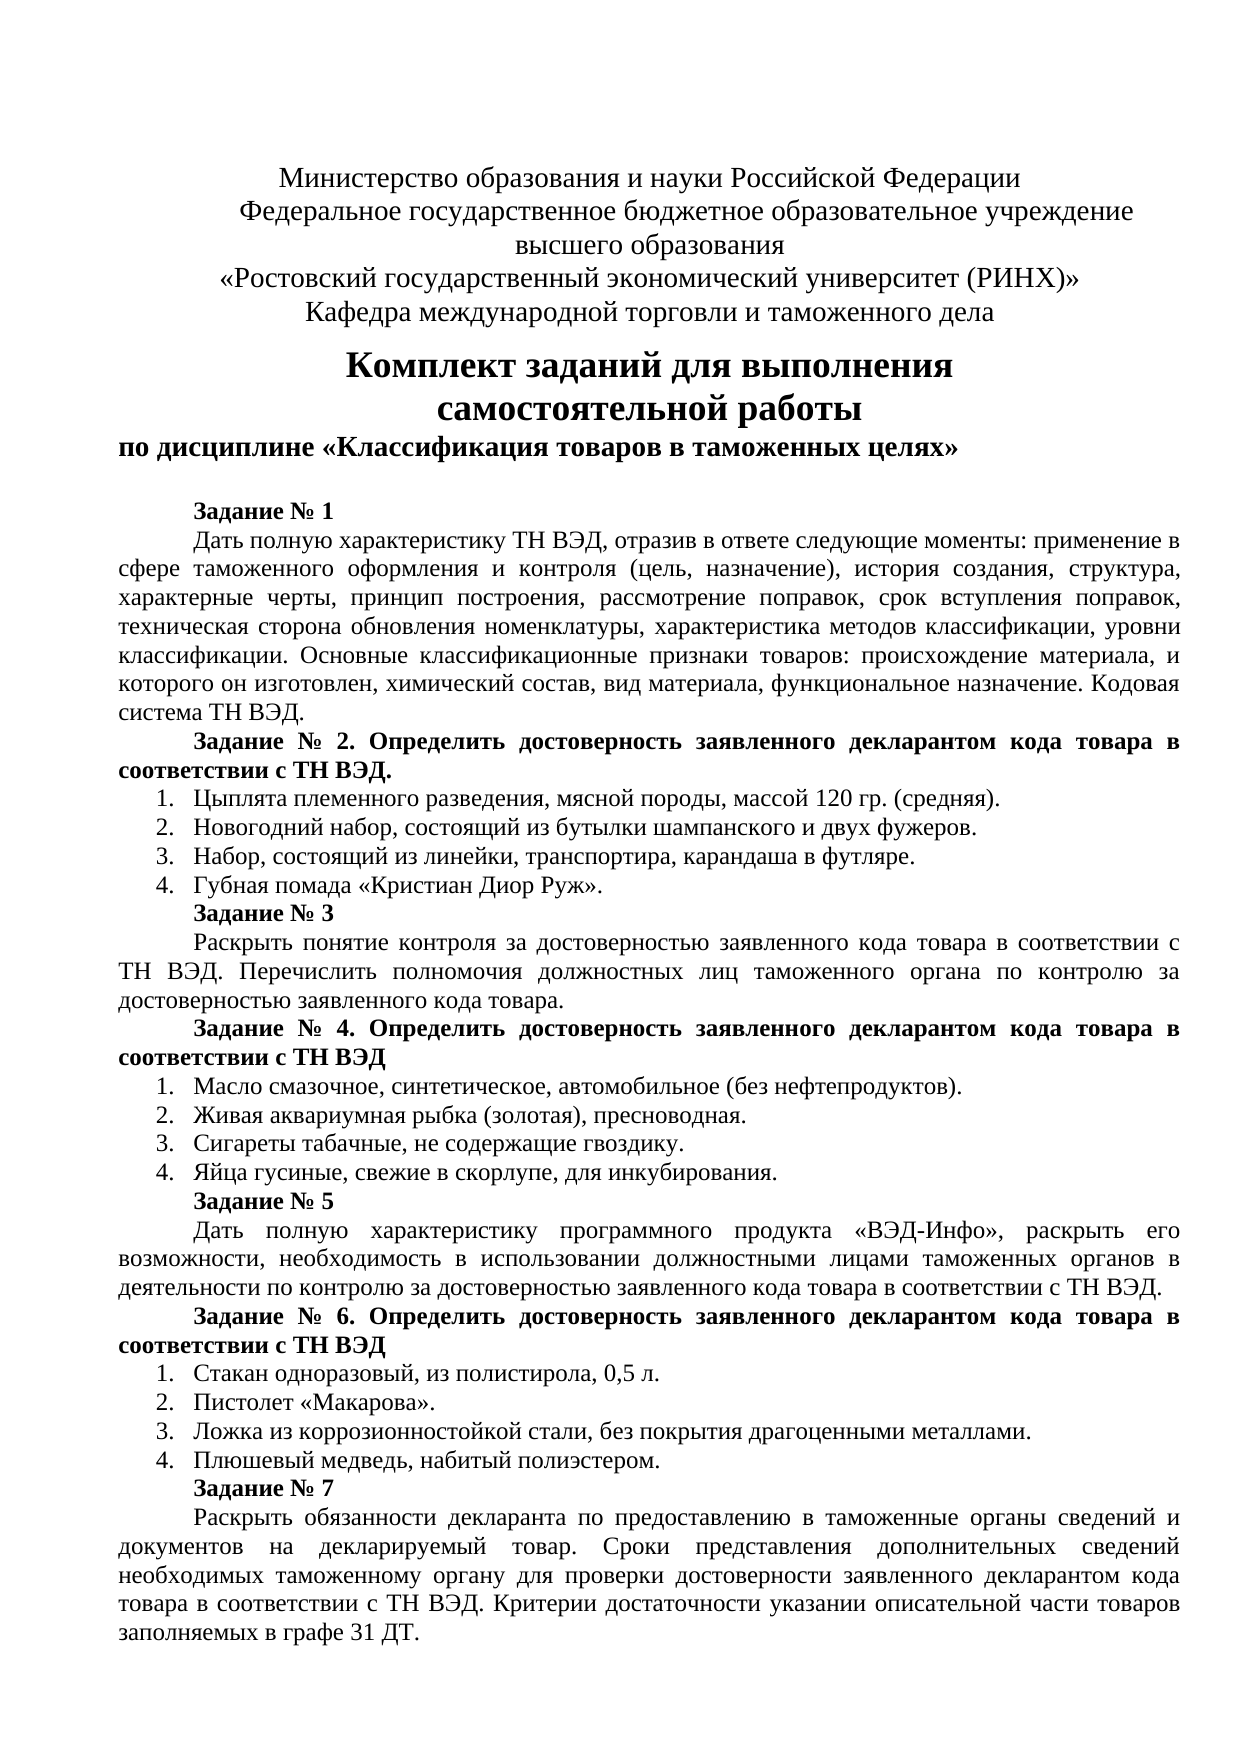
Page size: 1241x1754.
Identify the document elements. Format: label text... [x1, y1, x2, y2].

list Пистолет «Макарова». [156, 1387, 1181, 1416]
list Масло смазочное, синтетическое, автомобильное (без нефтепродуктов). [156, 1071, 1181, 1100]
text Раскрыть понятие контроля за достоверностью заявленного кода товара в соответствии с ТН ВЭД. Перечислить полномочия должностных лиц таможенного органа по контролю за достоверностью заявленного кода товара. [118, 927, 1181, 1013]
text Задание № 2. Определить достоверность заявленного декларантом кода товара в соответствии с ТН ВЭД. [118, 726, 1181, 783]
list Набор, состоящий из линейки, транспортира, карандаша в футляре. [156, 841, 1181, 870]
text Кафедра международной торговли и таможенного дела [118, 294, 1181, 327]
list Ложка из коррозионностойкой стали, без покрытия драгоценными металлами. [156, 1416, 1181, 1445]
text Задание № 6. Определить достоверность заявленного декларантом кода товара в соответствии с ТН ВЭД [118, 1301, 1181, 1358]
list Цыплята племенного разведения, мясной породы, массой 120 гр. (средняя). [156, 783, 1181, 812]
text Задание № 1 [118, 496, 1181, 525]
list Сигареты табачные, не содержащие гвоздику. [156, 1128, 1181, 1157]
list Плюшевый медведь, набитый полиэстером. [156, 1445, 1181, 1473]
list Новогодний набор, состоящий из бутылки шампанского и двух фужеров. [156, 812, 1181, 841]
text Задание № 3 [118, 898, 1181, 927]
text самостоятельной работы [118, 386, 1181, 429]
text «Ростовский государственный экономический университет (РИНХ)» [118, 260, 1181, 294]
text Задание № 4. Определить достоверность заявленного декларантом кода товара в соответствии с ТН ВЭД [118, 1013, 1181, 1071]
list Живая аквариумная рыбка (золотая), пресноводная. [156, 1100, 1181, 1128]
text Дать полную характеристику программного продукта «ВЭД-Инфо», раскрыть его возможности, необходимость в использовании должностными лицами таможенных органов в деятельности по контролю за достоверностью заявленного кода товара в соответствии с ТН ВЭД. [118, 1215, 1181, 1301]
text Раскрыть обязанности декларанта по предоставлению в таможенные органы сведений и документов на декларируемый товар. Сроки представления дополнительных сведений необходимых таможенному органу для проверки достоверности заявленного декларантом кода товара в соответствии с ТН ВЭД. Критерии достаточности указании описательной части товаров заполняемых в графе 31 ДТ. [118, 1502, 1181, 1646]
text Задание № 5 [118, 1186, 1181, 1215]
text Задание № 7 [118, 1473, 1181, 1502]
list Стакан одноразовый, из полистирола, . [156, 1358, 1181, 1387]
text Комплект заданий для выполнения [118, 343, 1181, 386]
text Дать полную характеристику ТН ВЭД, отразив в ответе следующие моменты: применение в сфере таможенного оформления и контроля (цель, назначение), история создания, структура, характерные черты, принцип построения, рассмотрение поправок, срок вступления поправок, техническая сторона обновления номенклатуры, характеристика методов классификации, уровни классификации. Основные классификационные признаки товаров: происхождение материала, и которого он изготовлен, химический состав, вид материала, функциональное назначение. Кодовая система ТН ВЭД. [118, 525, 1181, 726]
list Губная помада «Кристиан Диор Руж». [156, 870, 1181, 898]
text Министерство образования и науки Российской Федерации [118, 160, 1181, 193]
text по дисциплине «Классификация товаров в таможенных целях» [118, 429, 1184, 462]
text Федеральное государственное бюджетное образовательное учреждение высшего образования [118, 193, 1181, 260]
list Яйца гусиные, свежие в скорлупе, для инкубирования. [156, 1157, 1181, 1186]
